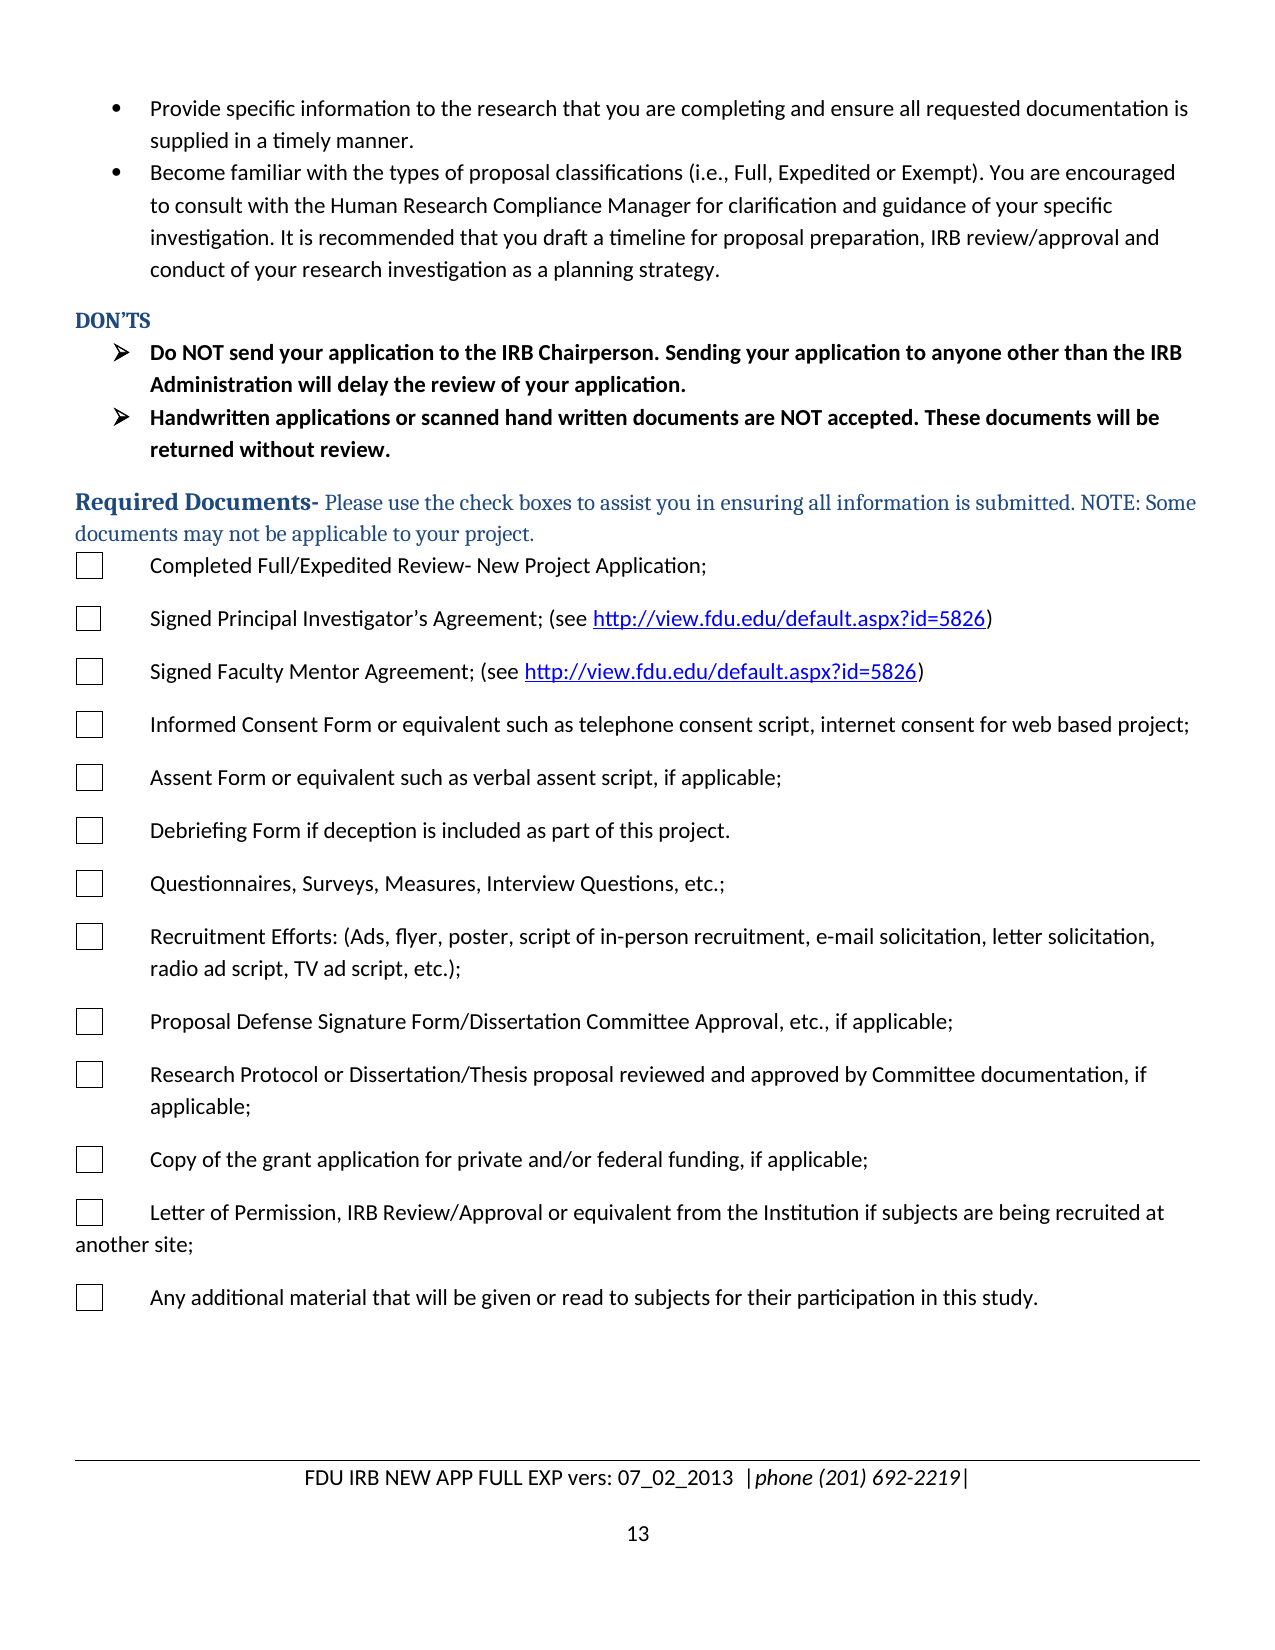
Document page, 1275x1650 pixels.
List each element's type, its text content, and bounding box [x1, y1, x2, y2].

text Assent Form or equivalent such as verbal assent script, if applicable; [75, 763, 1200, 791]
text Informed Consent Form or equivalent such as telephone consent script, internet consent for web based project; [75, 710, 1200, 738]
text Recruitment Efforts: (Ads, flyer, poster, script of in-person recruitment, e-mail solicitation, letter solicitation, radio ad script, TV ad script, etc.); [75, 922, 1200, 982]
list Do NOT send your application to the IRB Chairperson. Sending your application to anyone other than the IRB Administration will delay the review of your application. [112, 338, 1200, 398]
subtitle DON’TS [75, 308, 1200, 334]
text Signed Faculty Mentor Agreement; (see http://view.fdu.edu/default.aspx?id=5826) [75, 657, 1200, 685]
text Signed Principal Investigator’s Agreement; (see http://view.fdu.edu/default.aspx?id=5826) [75, 604, 1200, 632]
text Questionnaires, Surveys, Measures, Interview Questions, etc.; [75, 869, 1200, 897]
text Copy of the grant application for private and/or federal funding, if applicable; [75, 1145, 1200, 1173]
list Become familiar with the types of proposal classifications (i.e., Full, Expedited or Exempt). You are encouraged to consult with the Human Research Compliance Manager for clarification and guidance of your specific investigation. It is recommended that you draft a timeline for proposal preparation, IRB review/approval and conduct of your research investigation as a planning strategy. [112, 158, 1200, 283]
text Any additional material that will be given or read to subjects for their participation in this study. [75, 1283, 1200, 1312]
text Proposal Defense Signature Form/Dissertation Committee Approval, etc., if applicable; [75, 1007, 1200, 1035]
text Research Protocol or Dissertation/Thesis proposal reviewed and approved by Committee documentation, if applicable; [75, 1060, 1200, 1120]
list Provide specific information to the research that you are completing and ensure all requested documentation is supplied in a timely manner. [112, 94, 1200, 154]
list Handwritten applications or scanned hand written documents are NOT accepted. These documents will be returned without review. [112, 403, 1200, 463]
subtitle Required Documents- Please use the check boxes to assist you in ensuring all information is submitted. NOTE: Some documents may not be applicable to your project. [75, 488, 1200, 547]
text Letter of Permission, IRB Review/Approval or equivalent from the Institution if subjects are being recruited at another site; [75, 1198, 1200, 1258]
text Completed Full/Expedited Review- New Project Application; [75, 551, 1200, 579]
text Debriefing Form if deception is included as part of this project. [75, 816, 1200, 844]
